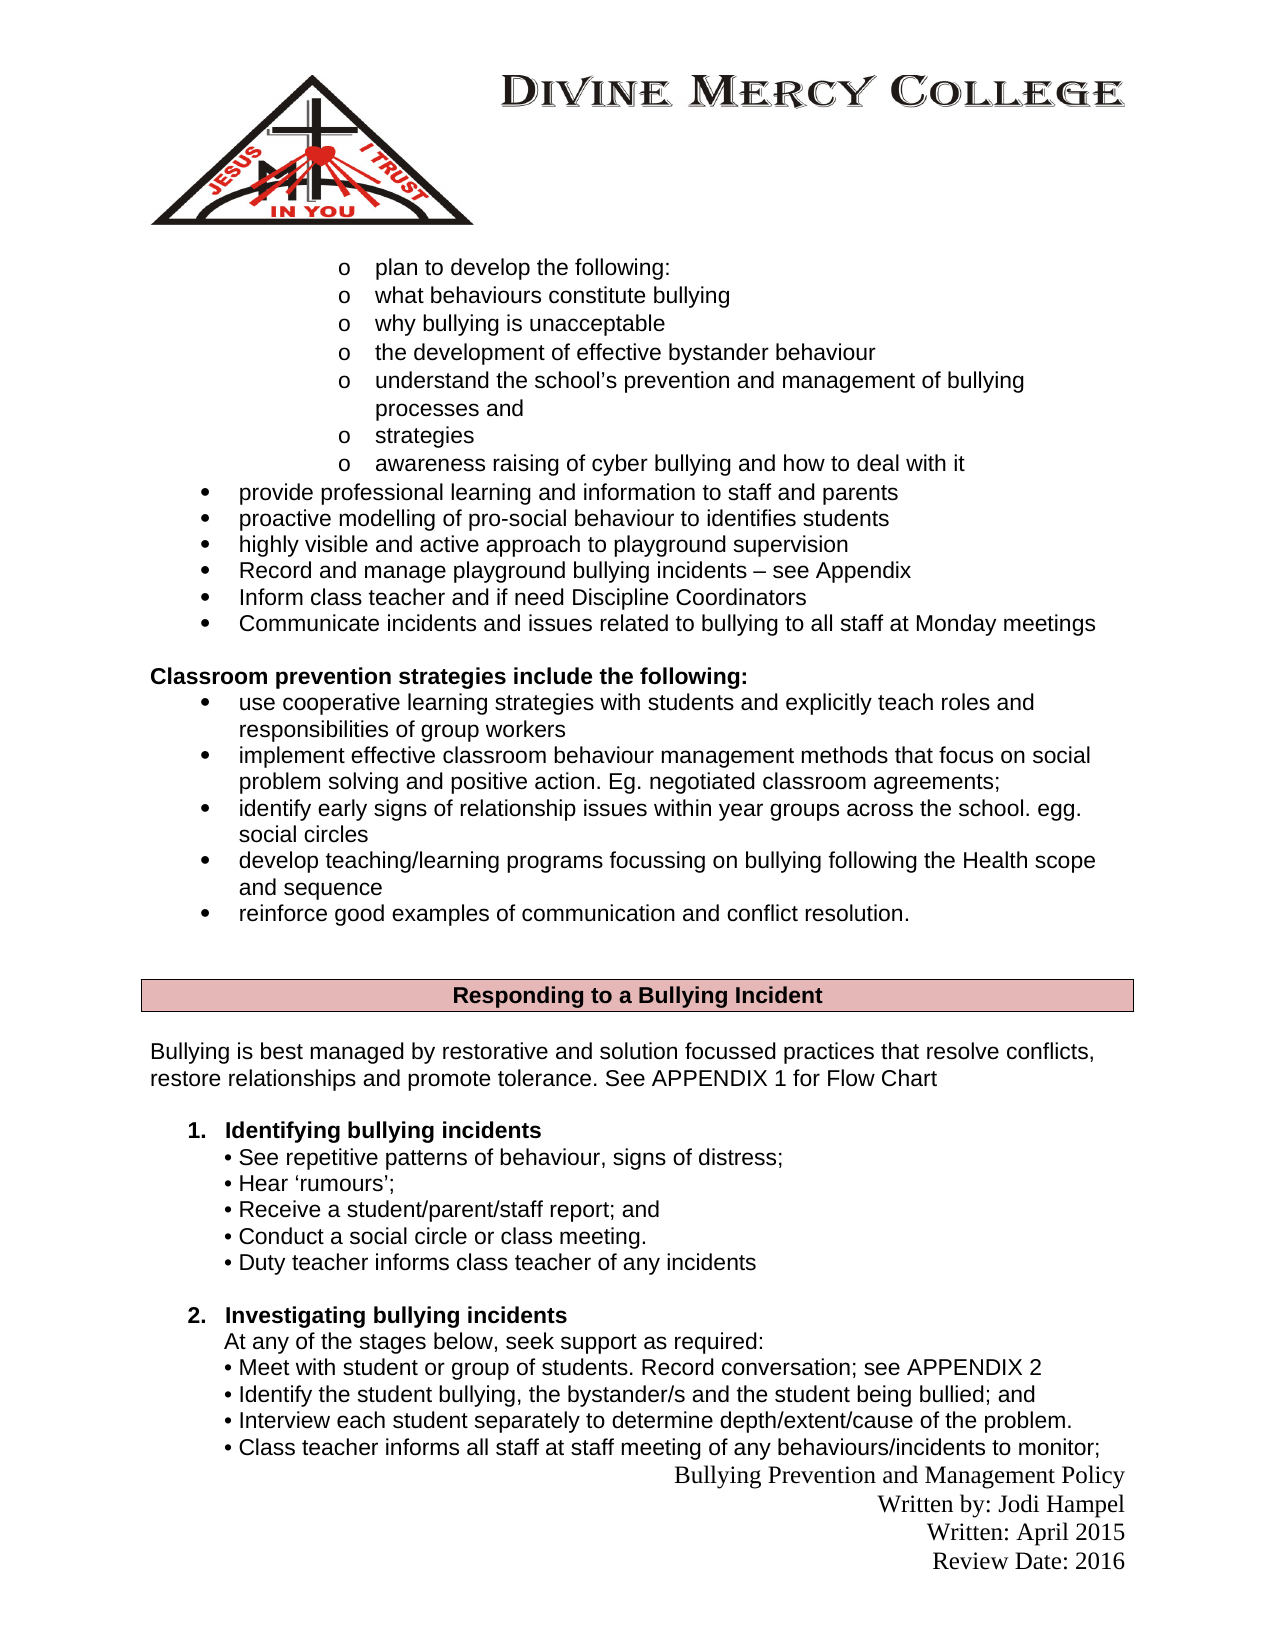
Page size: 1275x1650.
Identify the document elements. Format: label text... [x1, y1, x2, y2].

list Communicate incidents and issues related to bullying to all staff at Monday meetings [201, 610, 1125, 637]
list implement effective classroom behaviour management methods that focus on social problem solving and positive action. Eg. negotiated classroom agreements; [201, 742, 1125, 795]
text • Hear ‘rumours’; [224, 1170, 1125, 1196]
list strategies [337, 422, 1125, 450]
list understand the school’s prevention and management of bullying processes and [337, 367, 1125, 422]
list Inform class teacher and if need Discipline Coordinators [201, 584, 1125, 610]
list what behaviours constitute bullying [337, 282, 1125, 310]
text • Receive a student/parent/staff report; and [224, 1196, 1125, 1223]
text Classroom prevention strategies include the following: [150, 663, 1125, 689]
list use cooperative learning strategies with students and explicitly teach roles and responsibilities of group workers [201, 689, 1125, 742]
text • See repetitive patterns of behaviour, signs of distress; [224, 1143, 1125, 1170]
list Identifying bullying incidents [187, 1117, 1125, 1143]
list proactive modelling of pro-social behaviour to identifies students [201, 505, 1125, 531]
list provide professional learning and information to staff and parents [201, 478, 1125, 505]
list identify early signs of relationship issues within year groups across the school. egg. social circles [201, 795, 1125, 847]
list highly visible and active approach to playground supervision [201, 531, 1125, 557]
list the development of effective bystander behaviour [337, 339, 1125, 367]
text At any of the stages below, seek support as required: [224, 1328, 1125, 1354]
list plan to develop the following: [337, 254, 1125, 282]
text • Conduct a social circle or class meeting. [224, 1223, 1125, 1249]
list reinforce good examples of communication and conflict resolution. [201, 900, 1125, 926]
text Bullying is best managed by restorative and solution focussed practices that resolve conflicts, restore relationships and promote tolerance. See APPENDIX 1 for Flow Chart [150, 1038, 1125, 1091]
text • Identify the student bullying, the bystander/s and the student being bullied; and [224, 1381, 1125, 1407]
list develop teaching/learning programs focussing on bullying following the Health scope and sequence [201, 847, 1125, 900]
list why bullying is unacceptable [337, 310, 1125, 339]
list Investigating bullying incidents [187, 1302, 1125, 1328]
list awareness raising of cyber bullying and how to deal with it [337, 450, 1125, 478]
text • Meet with student or group of students. Record conversation; see APPENDIX 2 [224, 1354, 1125, 1381]
text Responding to a Bullying Incident [142, 980, 1133, 1011]
list Record and manage playground bullying incidents – see Appendix [201, 557, 1125, 584]
text • Interview each student separately to determine depth/extent/cause of the problem. [224, 1407, 1125, 1433]
picture [150, 75, 1125, 225]
text • Duty teacher informs class teacher of any incidents [224, 1249, 1125, 1275]
text • Class teacher informs all staff at staff meeting of any behaviours/incidents to monitor; [224, 1433, 1125, 1460]
